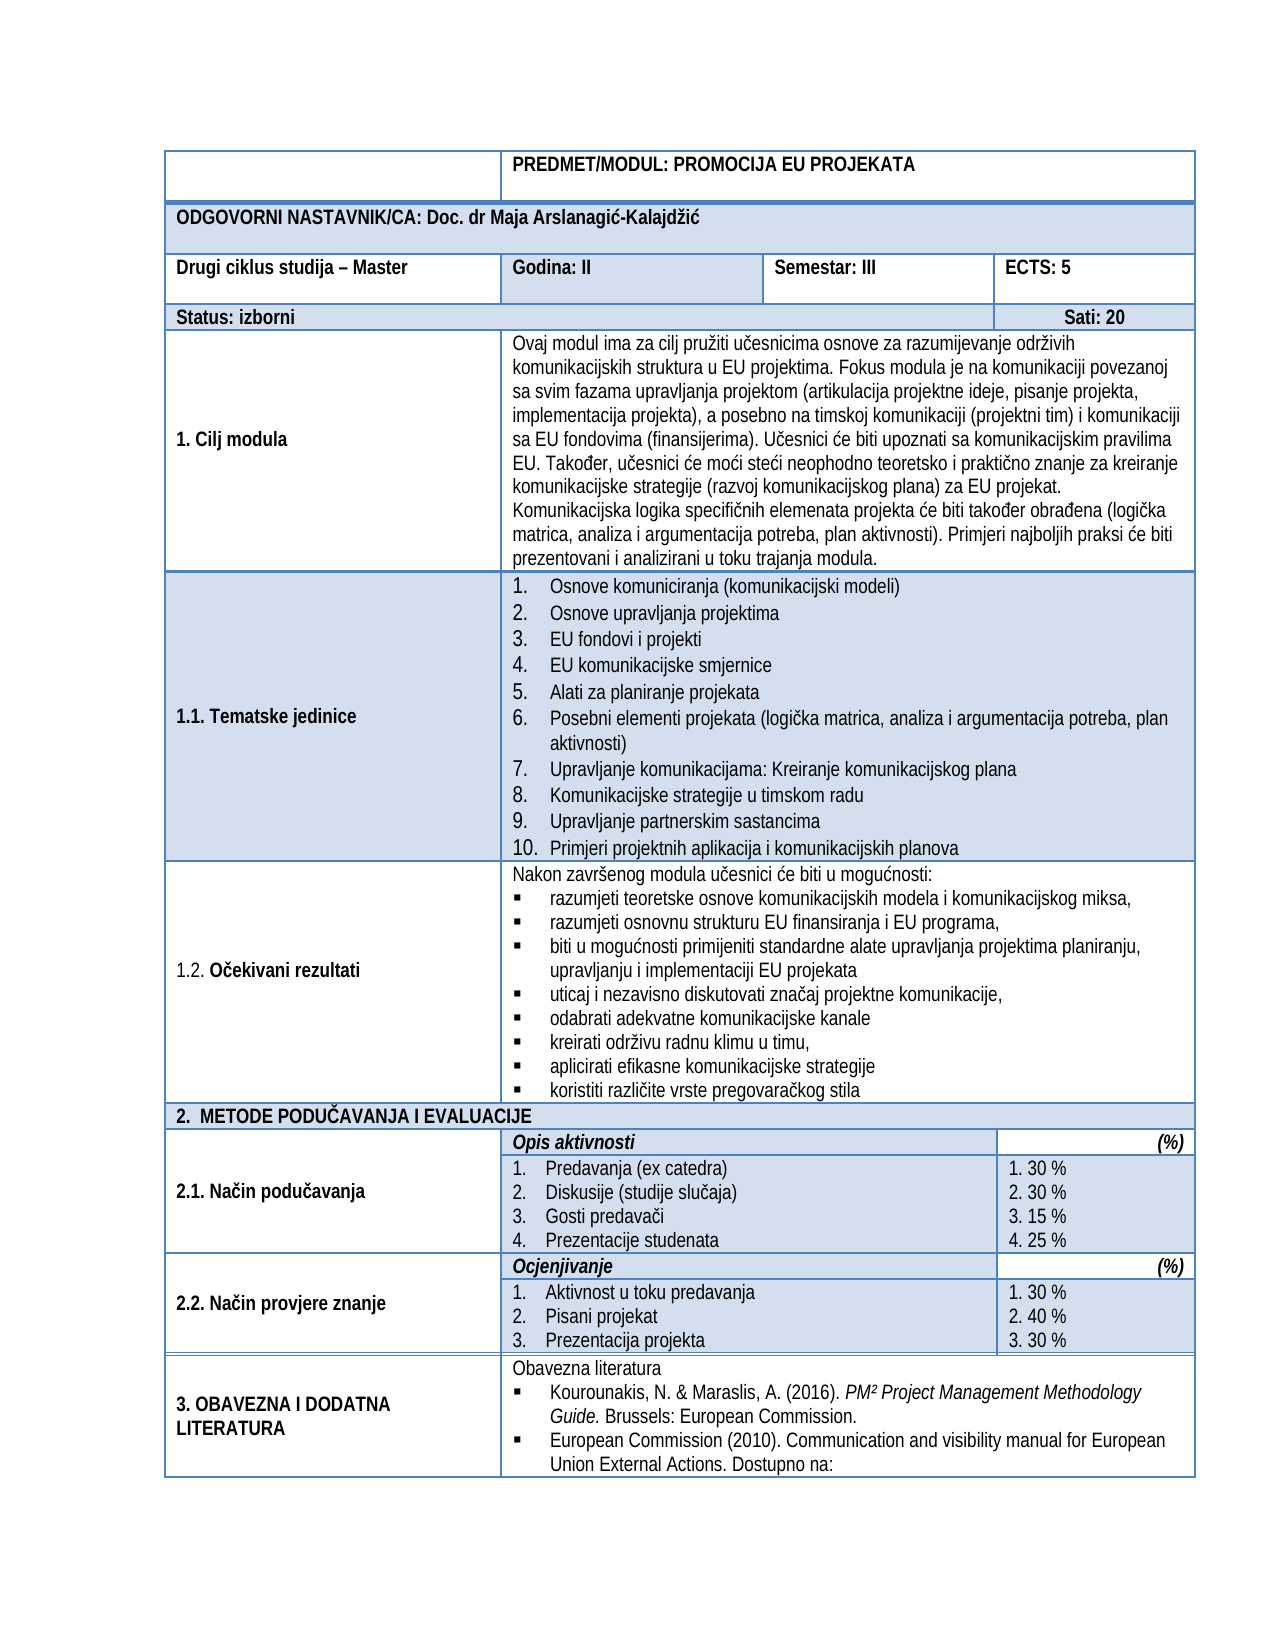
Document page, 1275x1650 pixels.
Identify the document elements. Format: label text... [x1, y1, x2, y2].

table_cell 1. 30 % 2. 30 % 3. 15 % 4. 25 % [998, 1156, 1194, 1252]
table_header [166, 152, 500, 200]
table_cell 2. METODE PODUČAVANJA I EVALUACIJE [166, 1104, 1194, 1128]
table_cell 1. 30 % 2. 40 % 3. 30 % [998, 1280, 1194, 1352]
table_cell 1.1. Tematske jedinice [166, 573, 500, 860]
table_cell Status: izborni [166, 305, 993, 329]
table_cell Ovaj modul ima za cilj pružiti učesnicima osnove za razumijevanje održivih komunikacijskih struktura u EU projektima. Fokus modula je na komunikaciji povezanoj sa svim fazama upravljanja projektom (artikulacija projektne ideje, pisanje projekta, implementacija projekta), a posebno na timskoj komunikaciji (projektni tim) i komunikaciji sa EU fondovima (finansijerima). Učesnici će biti upoznati sa komunikacijskim pravilima EU. Također, učesnici će moći steći neophodno teoretsko i praktično znanje za kreiranje komunikacijske strategije (razvoj komunikacijskog plana) za EU projekat. Komunikacijska logika specifičnih elemenata projekta će biti također obrađena (logička matrica, analiza i argumentacija potreba, plan aktivnosti). Primjeri najboljih praksi će biti prezentovani i analizirani u toku trajanja modula. [502, 331, 1194, 570]
table_cell 1. Aktivnost u toku predavanja 2. Pisani projekat 3. Prezentacija projekta [502, 1280, 996, 1352]
table_cell ODGOVORNI NASTAVNIK/CA: Doc. dr Maja Arslanagić-Kalajdžić [166, 205, 1194, 253]
table_cell Drugi ciklus studija – Master [166, 255, 500, 303]
table_cell 1. Cilj modula [166, 331, 500, 570]
table_cell Osnove komuniciranja (komunikacijski modeli) Osnove upravljanja projektima EU fondovi i projekti EU komunikacijske smjernice Alati za planiranje projekata Posebni elementi projekata (logička matrica, analiza i argumentacija potreba, plan aktivnosti) Upravljanje komunikacijama: Kreiranje komunikacijskog plana Komunikacijske strategije u timskom radu Upravljanje partnerskim sastancima Primjeri projektnih aplikacija i komunikacijskih planova [502, 573, 1194, 860]
table_cell 2.2. Način provjere znanje [166, 1254, 500, 1352]
table_cell Sati: 20 [995, 305, 1194, 329]
table_cell (%) [998, 1130, 1194, 1154]
table_cell 1.2. Očekivani rezultati [166, 862, 500, 1102]
table_header PREDMET/MODUL: PROMOCIJA EU PROJEKATA [502, 152, 1194, 200]
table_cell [502, 1356, 1194, 1476]
table_cell 1. Predavanja (ex catedra) 2. Diskusije (studije slučaja) 3. Gosti predavači 4. Prezentacije studenata [502, 1156, 996, 1252]
table_cell Godina: II [502, 255, 762, 303]
table_cell ECTS: 5 [995, 255, 1194, 303]
table_cell Nakon završenog modula učesnici će biti u mogućnosti: razumjeti teoretske osnove komunikacijskih modela i komunikacijskog miksa, razumjeti osnovnu strukturu EU finansiranja i EU programa, biti u mogućnosti primijeniti standardne alate upravljanja projektima planiranju, upravljanju i implementaciji EU projekata uticaj i nezavisno diskutovati značaj projektne komunikacije, odabrati adekvatne komunikacijske kanale kreirati održivu radnu klimu u timu, aplicirati efikasne komunikacijske strategije koristiti različite vrste pregovaračkog stila [502, 862, 1194, 1102]
table_cell Semestar: III [764, 255, 993, 303]
table_cell (%) [998, 1254, 1194, 1278]
table_cell Opis aktivnosti [502, 1130, 996, 1154]
table_cell 2.1. Način podučavanja [166, 1130, 500, 1252]
table_cell Ocjenjivanje [502, 1254, 996, 1278]
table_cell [166, 1356, 500, 1476]
